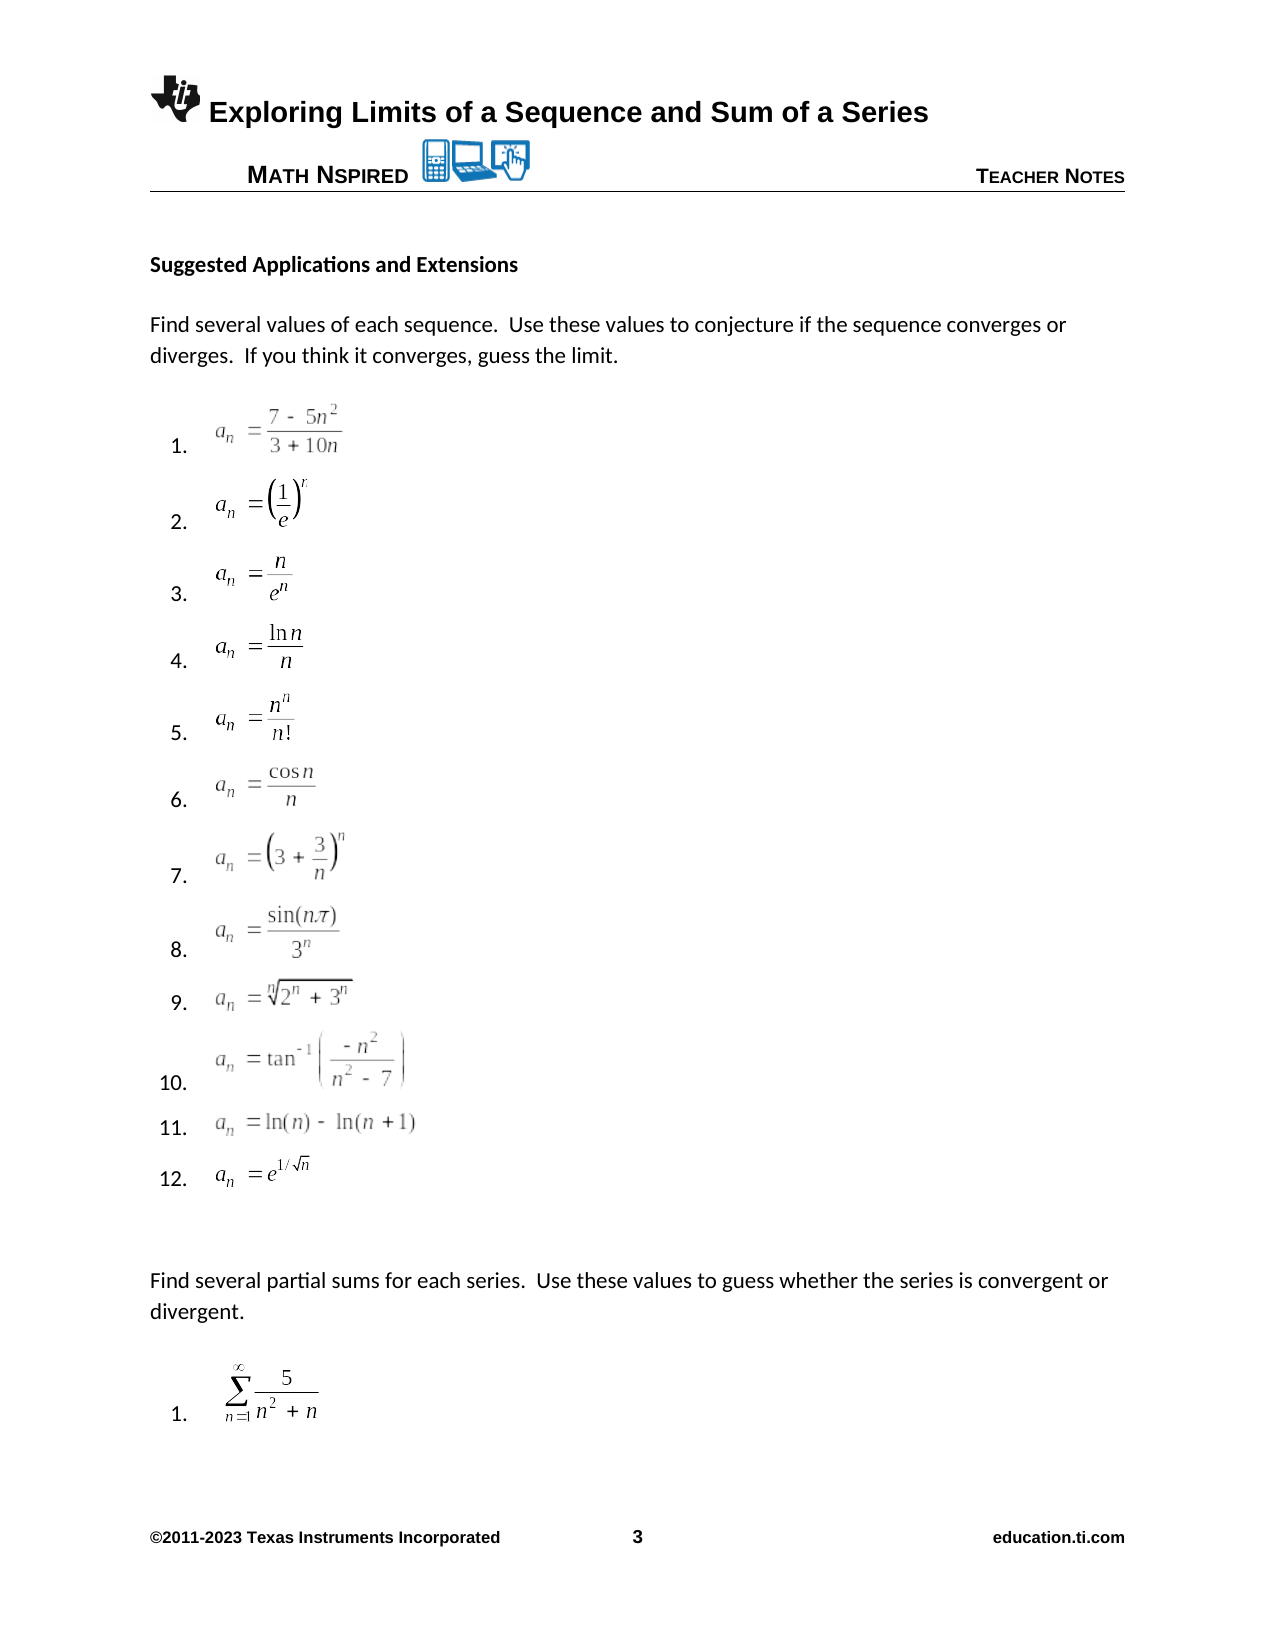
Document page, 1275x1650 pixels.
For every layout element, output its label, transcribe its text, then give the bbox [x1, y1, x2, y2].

picture [150, 75, 200, 123]
picture [420, 137, 533, 184]
text Find several partial sums for each series. Use these values to guess whether the series is convergent or divergent. [150, 1267, 1125, 1325]
text Find several values of each sequence. Use these values to conjecture if the sequence converges or diverges. If you think it converges, guess the limit. [150, 311, 1125, 369]
text Suggested Applications and Extensions [150, 250, 1125, 278]
